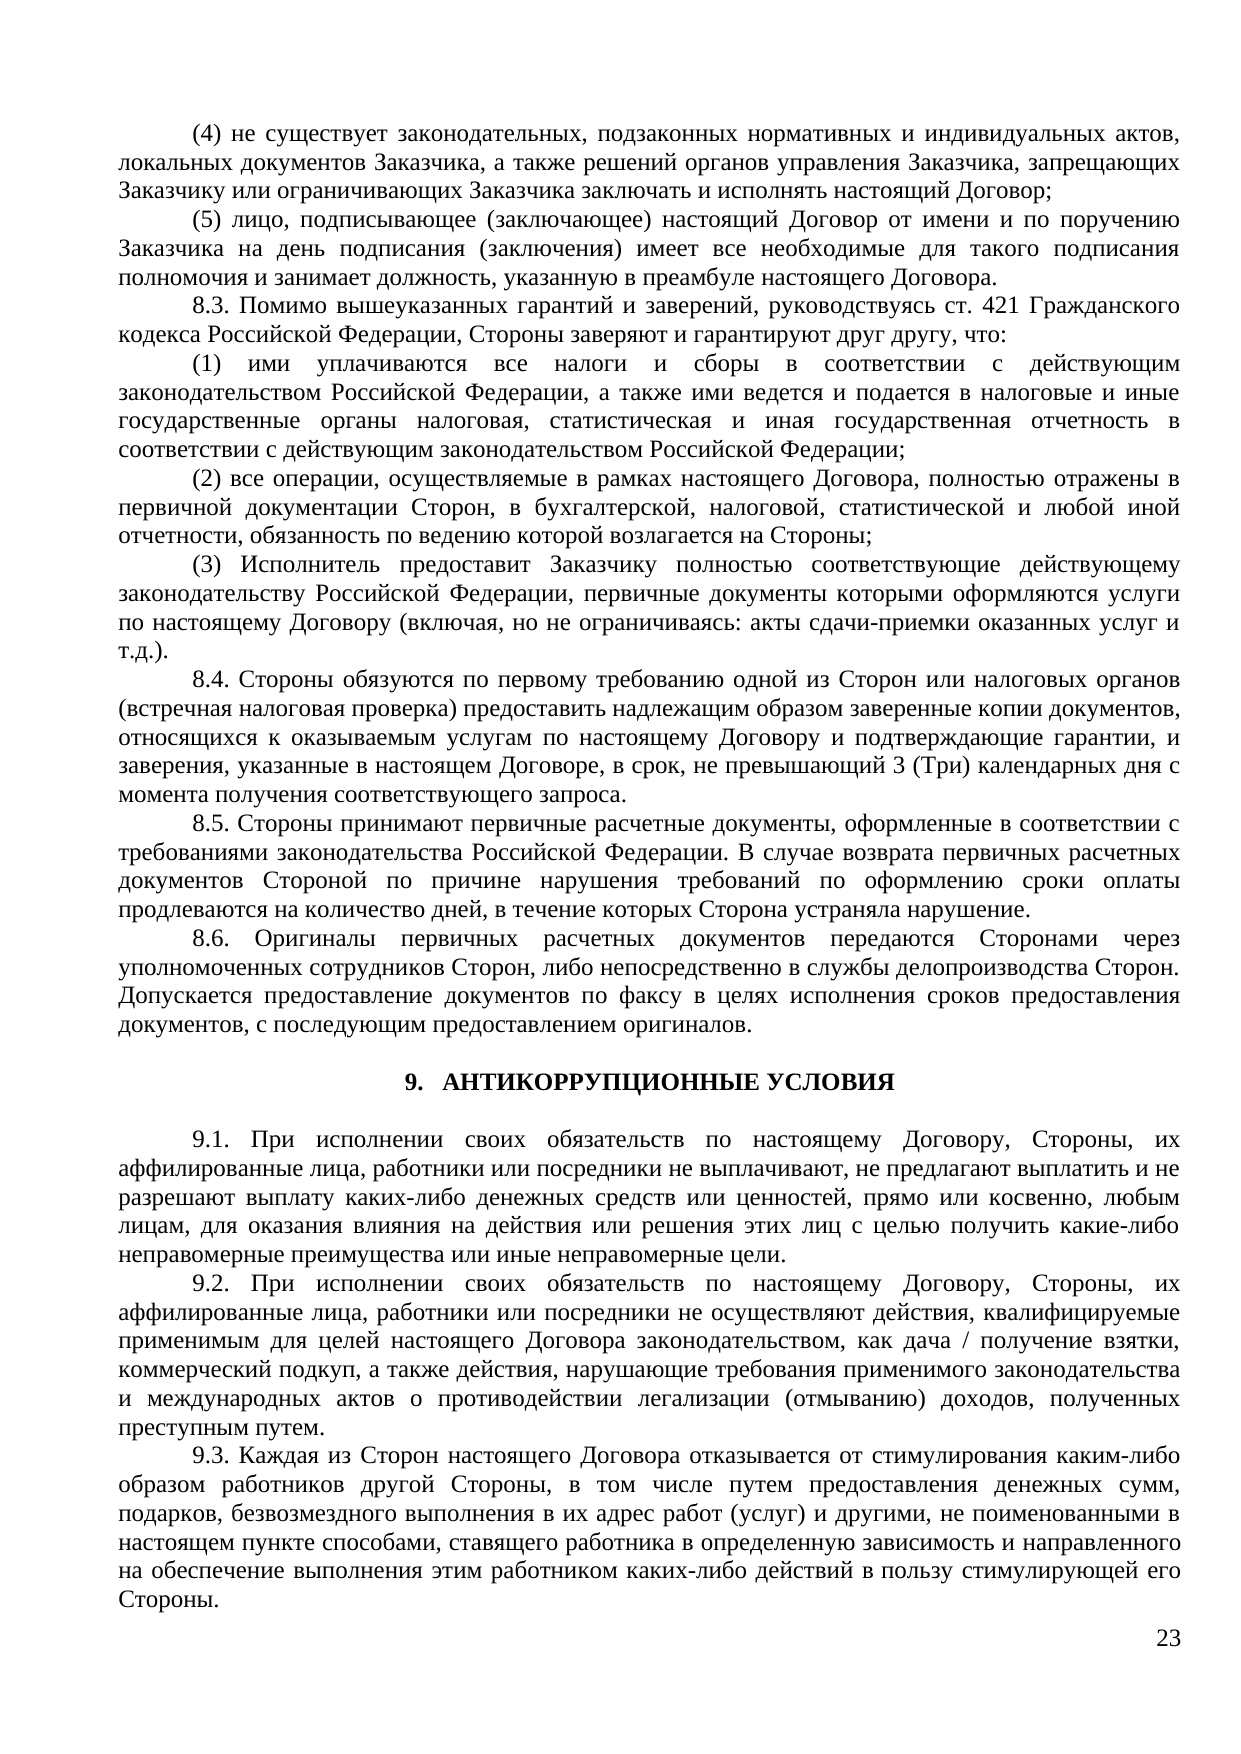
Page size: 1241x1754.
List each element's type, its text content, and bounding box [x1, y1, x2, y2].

text (4) не существует законодательных, подзаконных нормативных и индивидуальных актов, локальных документов Заказчика, а также решений органов управления Заказчика, запрещающих Заказчику или ограничивающих Заказчика заключать и исполнять настоящий Договор; [118, 118, 1181, 204]
text (1) ими уплачиваются все налоги и сборы в соответствии с действующим законодательством Российской Федерации, а также ими ведется и подается в налоговые и иные государственные органы налоговая, статистическая и иная государственная отчетность в соответствии с действующим законодательством Российской Федерации; [118, 348, 1181, 463]
list АНТИКОРРУПЦИОННЫЕ УСЛОВИЯ [118, 1067, 1181, 1096]
text 9.1. При исполнении своих обязательств по настоящему Договору, Стороны, их аффилированные лица, работники или посредники не выплачивают, не предлагают выплатить и не разрешают выплату каких-либо денежных средств или ценностей, прямо или косвенно, любым лицам, для оказания влияния на действия или решения этих лиц с целью получить какие-либо неправомерные преимущества или иные неправомерные цели. [118, 1124, 1181, 1268]
text 8.5. Стороны принимают первичные расчетные документы, оформленные в соответствии с требованиями законодательства Российской Федерации. В случае возврата первичных расчетных документов Стороной по причине нарушения требований по оформлению сроки оплаты продлеваются на количество дней, в течение которых Сторона устраняла нарушение. [118, 808, 1181, 923]
text (2) все операции, осуществляемые в рамках настоящего Договора, полностью отражены в первичной документации Сторон, в бухгалтерской, налоговой, статистической и любой иной отчетности, обязанность по ведению которой возлагается на Стороны; [118, 463, 1181, 549]
text 8.6. Оригиналы первичных расчетных документов передаются Сторонами через уполномоченных сотрудников Сторон, либо непосредственно в службы делопроизводства Сторон. Допускается предоставление документов по факсу в целях исполнения сроков предоставления документов, с последующим предоставлением оригиналов. [118, 923, 1181, 1038]
text 8.3. Помимо вышеуказанных гарантий и заверений, руководствуясь ст. 421 Гражданского кодекса Российской Федерации, Стороны заверяют и гарантируют друг другу, что: [118, 291, 1181, 348]
text (3) Исполнитель предоставит Заказчику полностью соответствующие действующему законодательству Российской Федерации, первичные документы которыми оформляются услуги по настоящему Договору (включая, но не ограничиваясь: акты сдачи-приемки оказанных услуг и т.д.). [118, 549, 1181, 664]
text 8.4. Стороны обязуются по первому требованию одной из Сторон или налоговых органов (встречная налоговая проверка) предоставить надлежащим образом заверенные копии документов, относящихся к оказываемым услугам по настоящему Договору и подтверждающие гарантии, и заверения, указанные в настоящем Договоре, в срок, не превышающий 3 (Три) календарных дня с момента получения соответствующего запроса. [118, 664, 1181, 808]
text (5) лицо, подписывающее (заключающее) настоящий Договор от имени и по поручению Заказчика на день подписания (заключения) имеет все необходимые для такого подписания полномочия и занимает должность, указанную в преамбуле настоящего Договора. [118, 204, 1181, 291]
text 9.2. При исполнении своих обязательств по настоящему Договору, Стороны, их аффилированные лица, работники или посредники не осуществляют действия, квалифицируемые применимым для целей настоящего Договора законодательством, как дача / получение взятки, коммерческий подкуп, а также действия, нарушающие требования применимого законодательства и международных актов о противодействии легализации (отмыванию) доходов, полученных преступным путем. [118, 1268, 1181, 1441]
text 9.3. Каждая из Сторон настоящего Договора отказывается от стимулирования каким-либо образом работников другой Стороны, в том числе путем предоставления денежных сумм, подарков, безвозмездного выполнения в их адрес работ (услуг) и другими, не поименованными в настоящем пункте способами, ставящего работника в определенную зависимость и направленного на обеспечение выполнения этим работником каких-либо действий в пользу стимулирующей его Стороны. [118, 1441, 1181, 1613]
